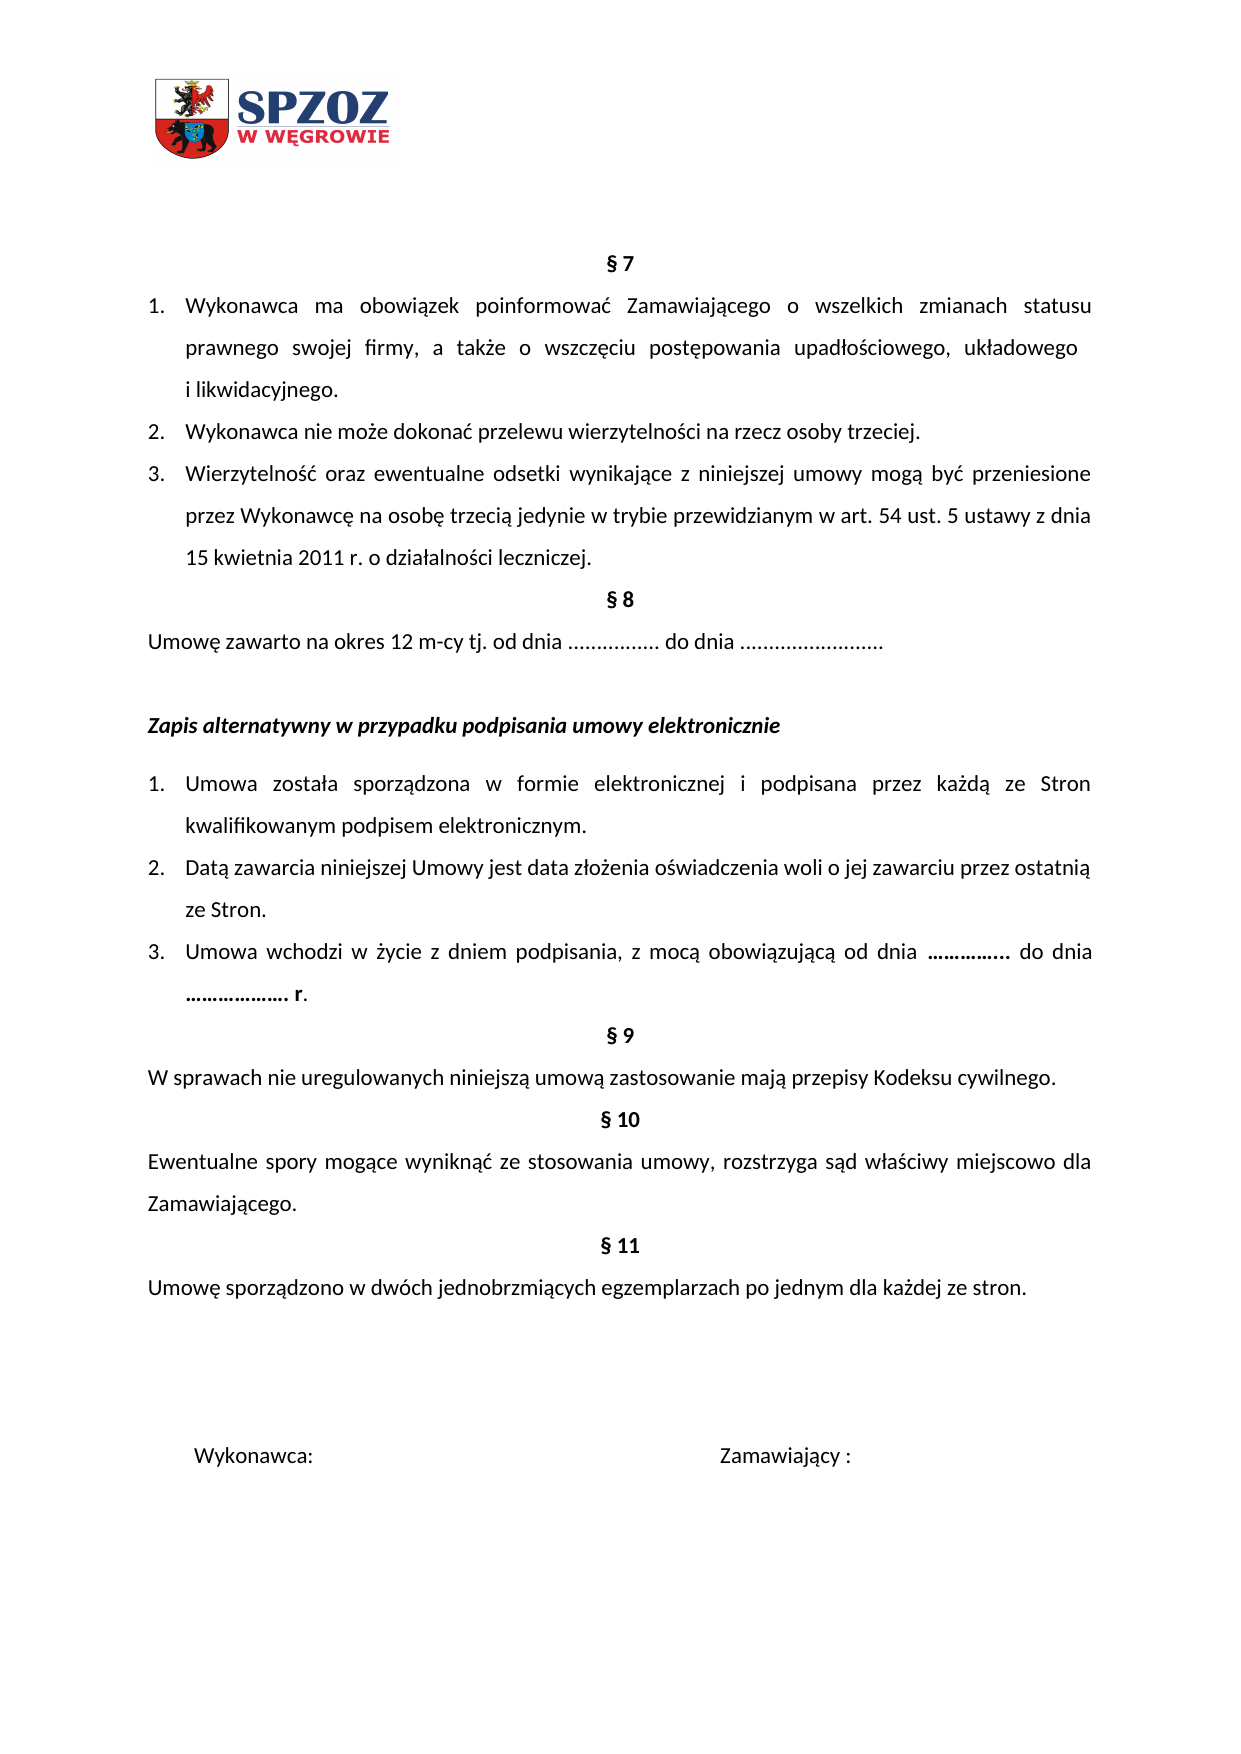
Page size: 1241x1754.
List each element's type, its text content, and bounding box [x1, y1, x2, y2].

text Wykonawca: Zamawiający : [148, 1441, 1093, 1469]
text § 8 [148, 585, 1093, 613]
list Umowa została sporządzona w formie elektronicznej i podpisana przez każdą ze Stron kwalifikowanym podpisem elektronicznym. [148, 769, 1093, 839]
list Datą zawarcia niniejszej Umowy jest data złożenia oświadczenia woli o jej zawarciu przez ostatnią ze Stron. [148, 853, 1093, 923]
list Wykonawca nie może dokonać przelewu wierzytelności na rzecz osoby trzeciej. [148, 417, 1093, 445]
text § 11 [148, 1231, 1093, 1259]
text Zapis alternatywny w przypadku podpisania umowy elektronicznie [148, 711, 1093, 739]
picture [147, 73, 400, 166]
text Umowę sporządzono w dwóch jednobrzmiących egzemplarzach po jednym dla każdej ze stron. [148, 1273, 1093, 1301]
text § 7 [148, 249, 1093, 277]
text § 9 [148, 1021, 1093, 1049]
text Umowę zawarto na okres 12 m-cy tj. od dnia ................ do dnia ......................... [148, 627, 1093, 655]
list Wykonawca ma obowiązek poinformować Zamawiającego o wszelkich zmianach statusu prawnego swojej firmy, a także o wszczęciu postępowania upadłościowego, układowego i likwidacyjnego. [148, 291, 1093, 403]
list Umowa wchodzi w życie z dniem podpisania, z mocą obowiązującą od dnia …………... do dnia ………………. r. [148, 937, 1093, 1007]
list Wierzytelność oraz ewentualne odsetki wynikające z niniejszej umowy mogą być przeniesione przez Wykonawcę na osobę trzecią jedynie w trybie przewidzianym w art. 54 ust. 5 ustawy z dnia 15 kwietnia 2011 r. o działalności leczniczej. [148, 459, 1093, 571]
text § 10 [148, 1105, 1093, 1133]
text W sprawach nie uregulowanych niniejszą umową zastosowanie mają przepisy Kodeksu cywilnego. [148, 1063, 1093, 1091]
text Ewentualne spory mogące wyniknąć ze stosowania umowy, rozstrzyga sąd właściwy miejscowo dla Zamawiającego. [148, 1147, 1093, 1217]
